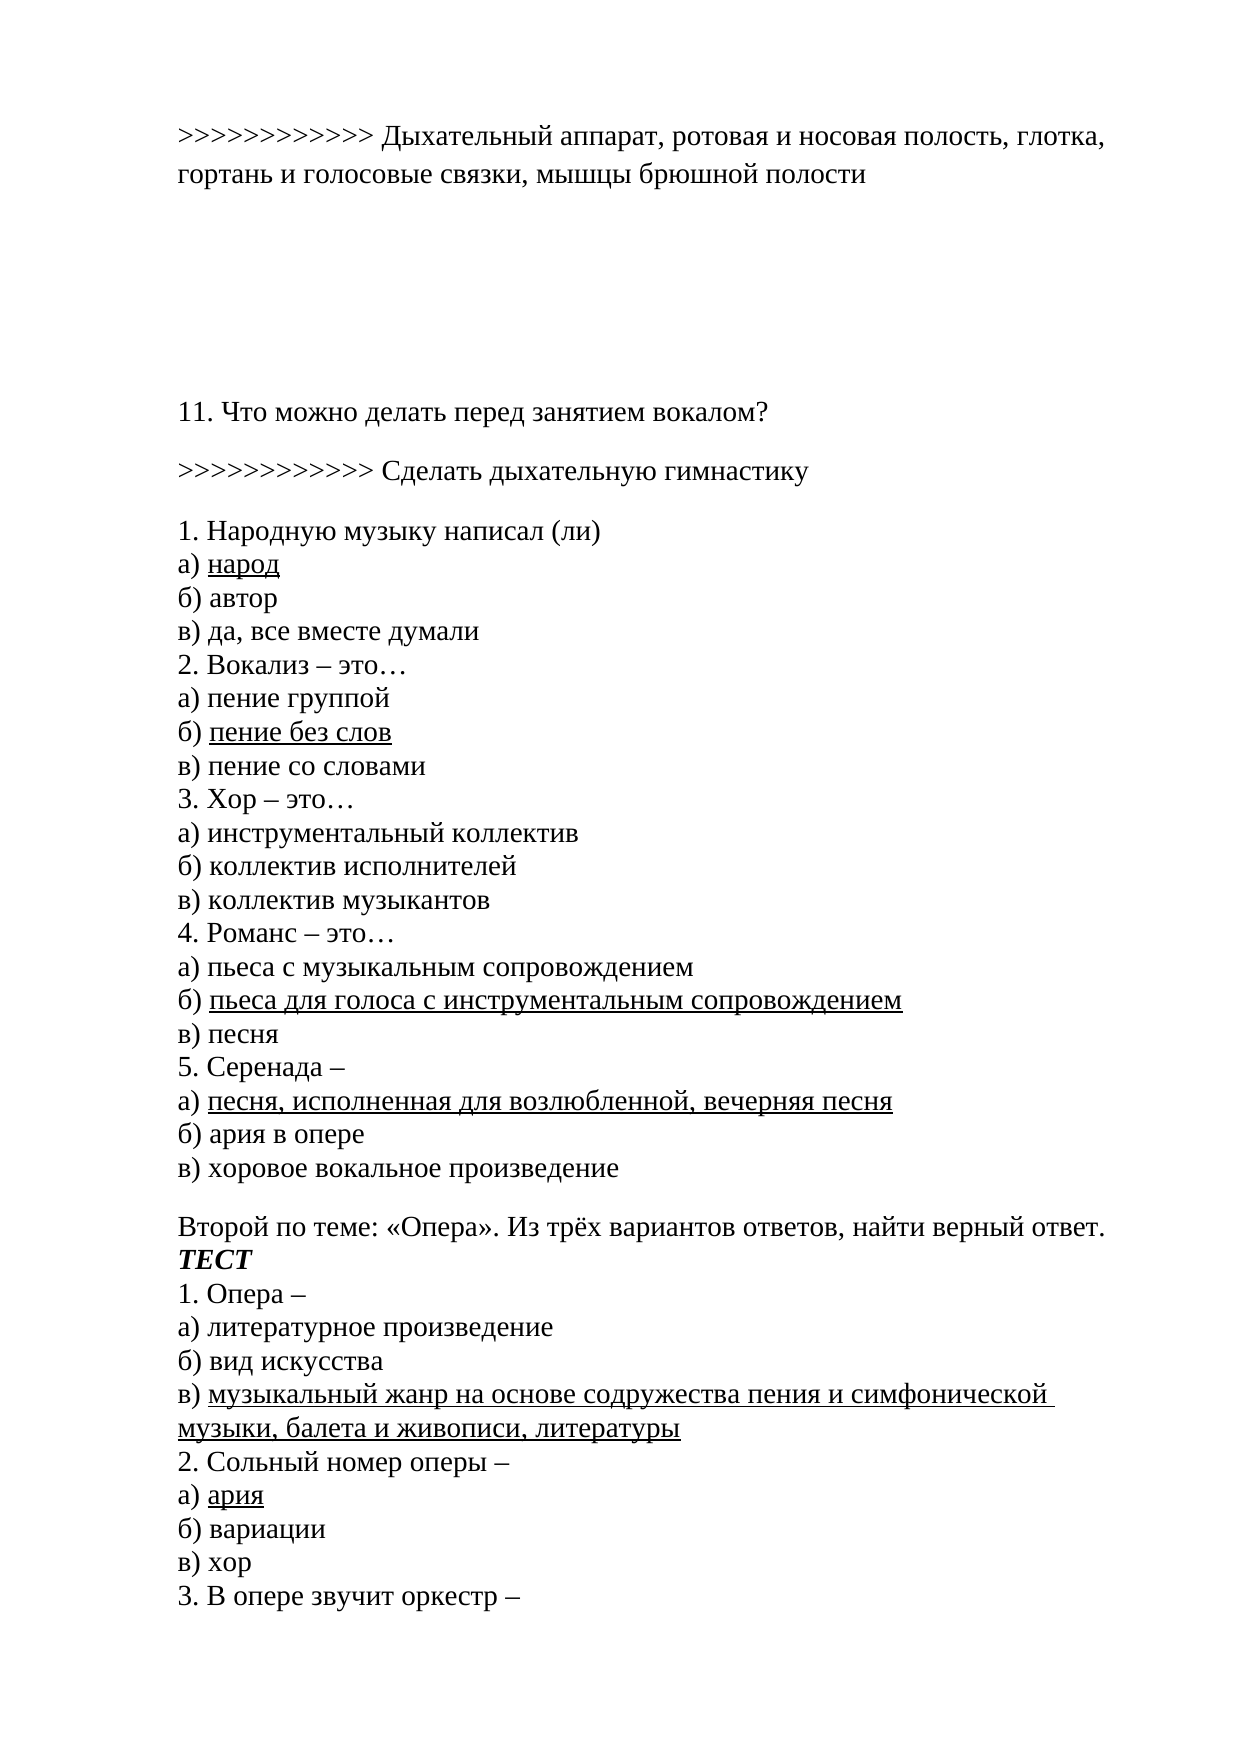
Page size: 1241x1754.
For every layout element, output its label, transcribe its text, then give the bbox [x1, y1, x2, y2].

text 1. Опера – [177, 1276, 1152, 1309]
text а) инструментальный коллектив [177, 815, 1152, 848]
text 11. Что можно делать перед занятием вокалом? [177, 394, 1152, 428]
text в) хор [177, 1544, 1152, 1578]
text >>>>>>>>>>>> Сделать дыхательную гимнастику [177, 453, 1152, 487]
text >>>>>>>>>>>> Дыхательный аппарат, ротовая и носовая полость, глотка, гортань и голосовые связки, мышцы брюшной полости [177, 118, 1152, 190]
text 2. Вокализ – это… [177, 647, 1152, 681]
text 5. Серенада – [177, 1049, 1152, 1083]
text а) песня, исполненная для возлюбленной, вечерняя песня [177, 1083, 1152, 1117]
text а) пьеса с музыкальным сопровождением [177, 949, 1152, 982]
text в) коллектив музыкантов [177, 882, 1152, 915]
text б) вид искусства [177, 1343, 1152, 1377]
text б) пьеса для голоса с инструментальным сопровождением [177, 982, 1152, 1016]
text а) ария [177, 1477, 1152, 1511]
text 3. Хор – это… [177, 781, 1152, 815]
text 4. Романс – это… [177, 915, 1152, 949]
text а) пение группой [177, 681, 1152, 714]
text в) песня [177, 1016, 1152, 1049]
text в) пение со словами [177, 748, 1152, 781]
text Второй по теме: «Опера». Из трёх вариантов ответов, найти верный ответ. [177, 1209, 1152, 1242]
text а) народ [177, 546, 1152, 580]
text б) пение без слов [177, 714, 1152, 748]
text а) литературное произведение [177, 1309, 1152, 1343]
text 1. Народную музыку написал (ли) [177, 513, 1152, 546]
text в) да, все вместе думали [177, 613, 1152, 647]
text б) ария в опере [177, 1117, 1152, 1150]
text в) хоровое вокальное произведение [177, 1150, 1152, 1184]
text 2. Сольный номер оперы – [177, 1444, 1152, 1477]
text б) коллектив исполнителей [177, 848, 1152, 882]
text б) автор [177, 580, 1152, 613]
text б) вариации [177, 1511, 1152, 1544]
text в) музыкальный жанр на основе содружества пения и симфонической музыки, балета и живописи, литературы [177, 1377, 1152, 1444]
text ТЕСТ [177, 1242, 1152, 1276]
text 3. В опере звучит оркестр – [177, 1578, 1152, 1611]
